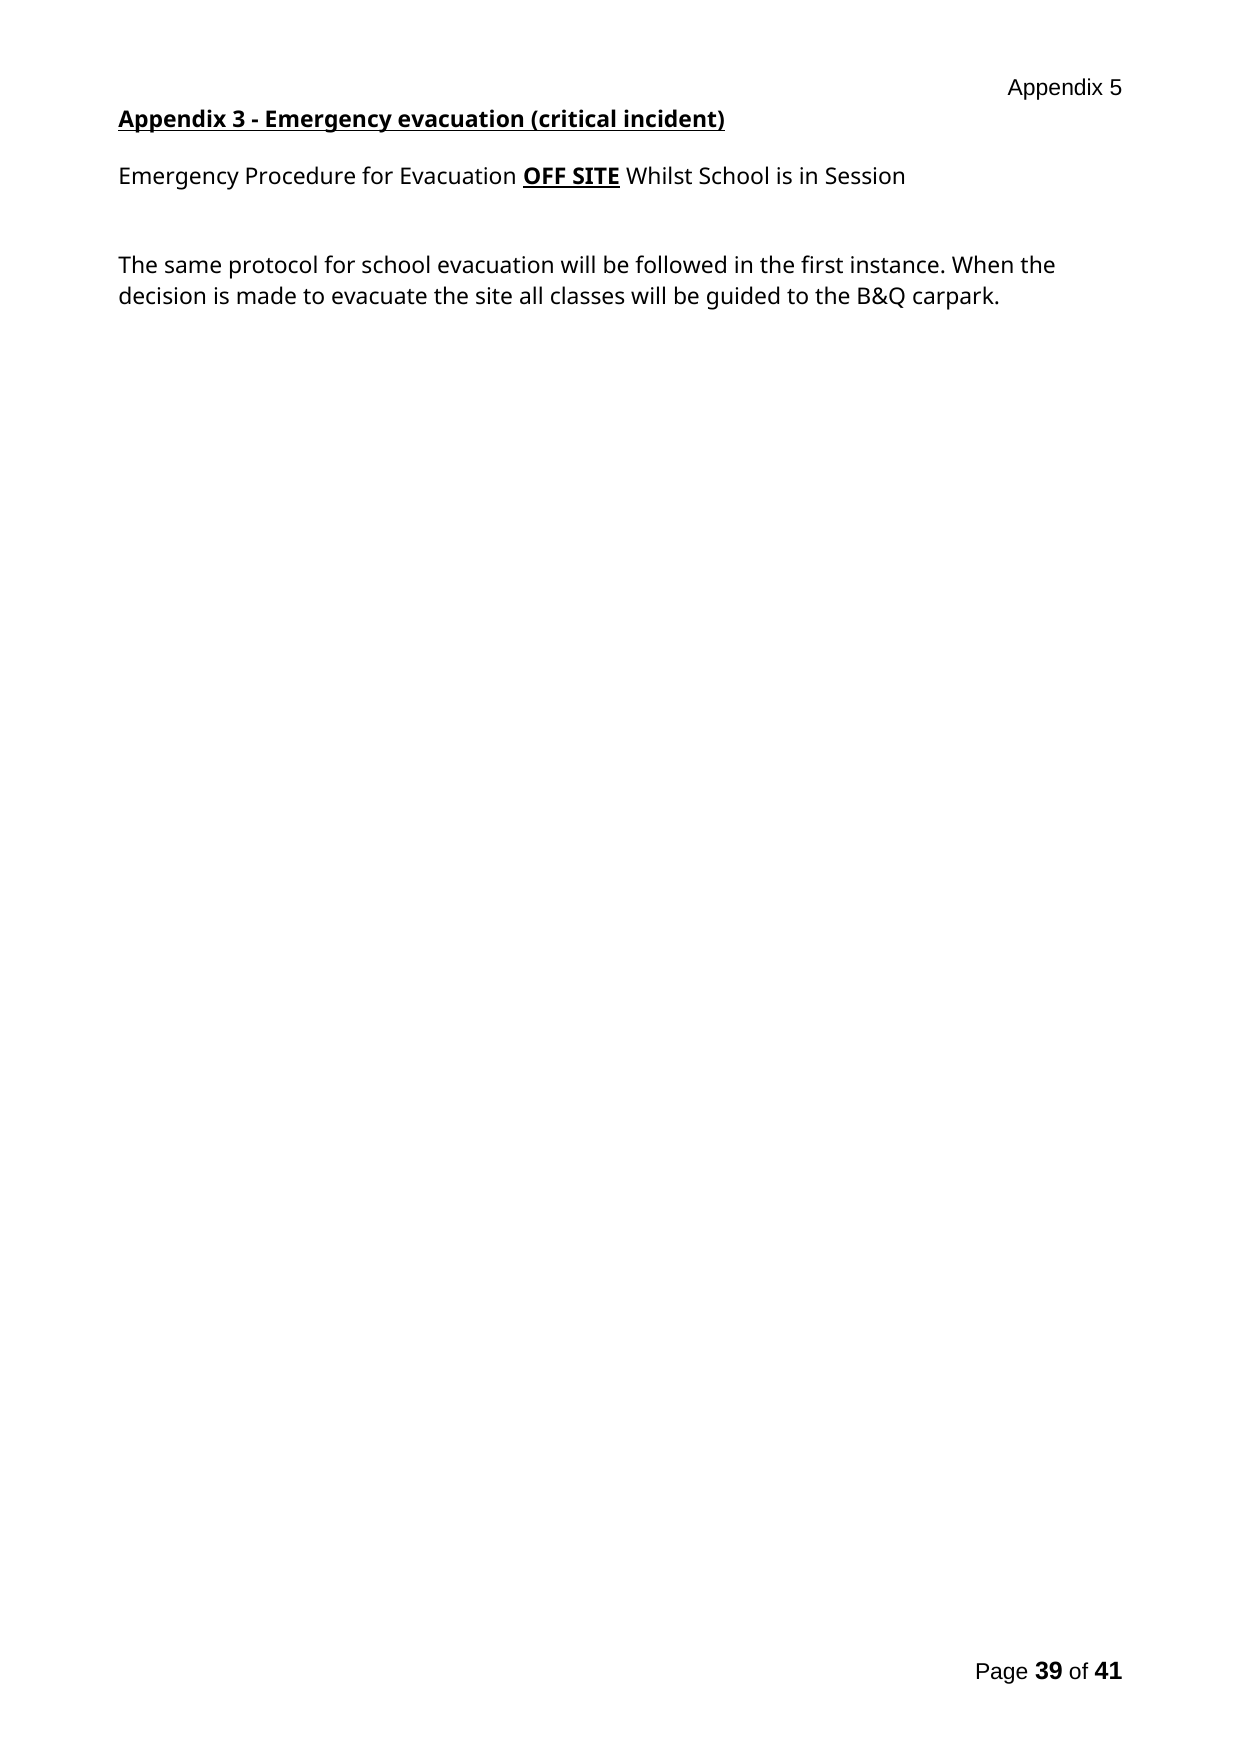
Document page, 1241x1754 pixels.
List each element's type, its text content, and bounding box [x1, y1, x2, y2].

text The same protocol for school evacuation will be followed in the first instance. When the decision is made to evacuate the site all classes will be guided to the B&Q carpark. [118, 249, 1122, 311]
text Appendix 3 - Emergency evacuation (critical incident) [118, 103, 1122, 134]
text Emergency Procedure for Evacuation OFF SITE Whilst School is in Session [118, 160, 1122, 191]
